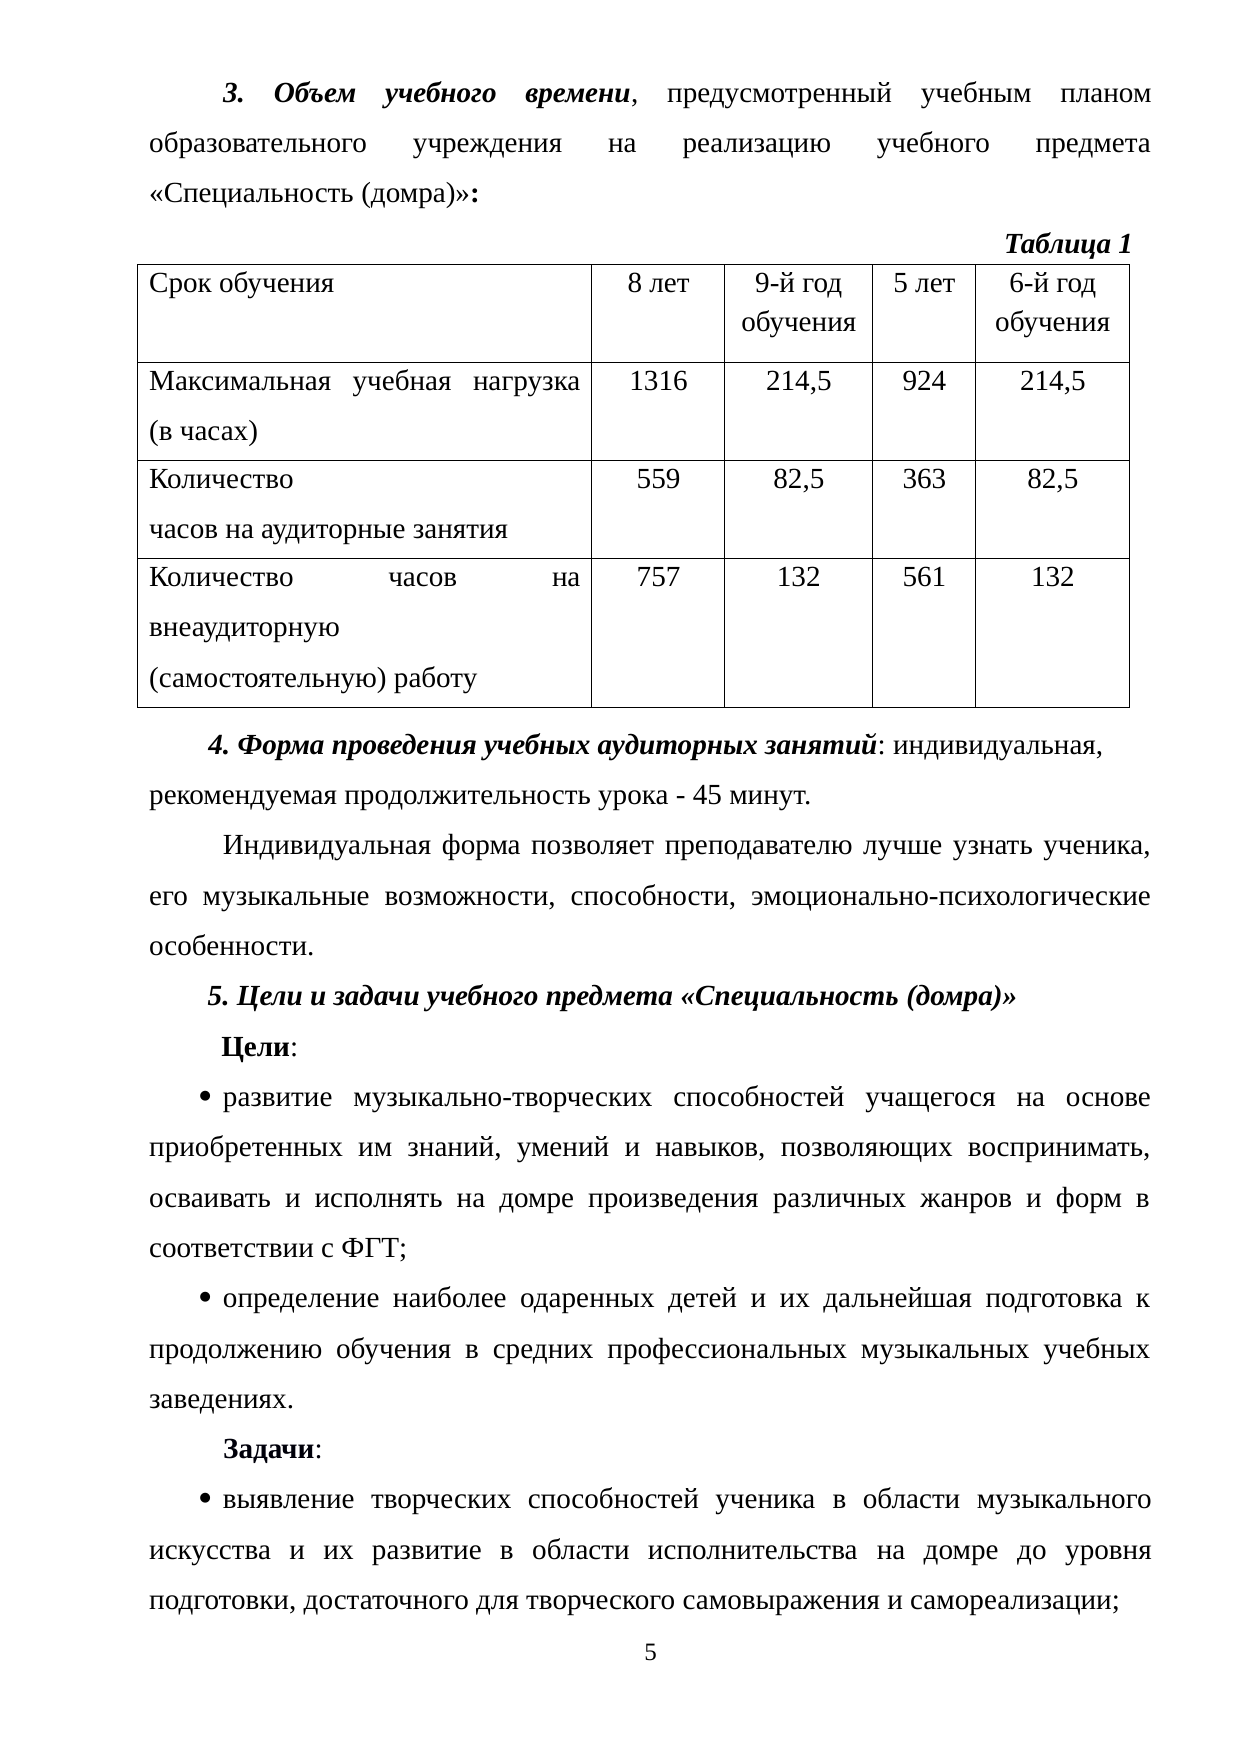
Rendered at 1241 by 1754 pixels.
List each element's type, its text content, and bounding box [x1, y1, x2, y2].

text Задачи: [149, 1431, 1152, 1465]
table_cell 132 [976, 559, 1129, 707]
list выявление творческих способностей ученика в области музыкального искусства и их развитие в области исполнительства на домре до уровня подготовки, достаточного для творческого самовыражения и самореализации; [149, 1482, 1152, 1616]
table_cell 561 [873, 559, 975, 707]
table_cell 757 [592, 559, 724, 707]
table_header 8 лет [592, 265, 724, 362]
table_cell 214,5 [725, 363, 872, 460]
table_cell Максимальная учебная нагрузка (в часах) [138, 363, 591, 460]
table_cell 363 [873, 461, 975, 558]
table_header 9-й год обучения [725, 265, 872, 362]
table_cell 82,5 [725, 461, 872, 558]
text Индивидуальная форма позволяет преподавателю лучше узнать ученика, его музыкальные возможности, способности, эмоционально-психологические особенности. [149, 827, 1152, 962]
text 4. Форма проведения учебных аудиторных занятий: индивидуальная, рекомендуемая продолжительность урока - 45 минут. [149, 727, 1152, 811]
table_cell 132 [725, 559, 872, 707]
table_cell 924 [873, 363, 975, 460]
table_cell 1316 [592, 363, 724, 460]
text Таблица 1 [149, 226, 1152, 259]
table_cell Количество часов на внеаудиторную (самостоятельную) работу [138, 559, 591, 707]
text 5. Цели и задачи учебного предмета «Специальность (домра)» [149, 978, 1152, 1012]
table_header Срок обучения [138, 265, 591, 362]
table_cell 214,5 [976, 363, 1129, 460]
text 3. Объем учебного времени, предусмотренный учебным планом образовательного учреждения на реализацию учебного предмета «Специальность (домра)»: [149, 75, 1152, 209]
table_cell 82,5 [976, 461, 1129, 558]
table_cell Количество часов на аудиторные занятия [138, 461, 591, 558]
table_cell 559 [592, 461, 724, 558]
list определение наиболее одаренных детей и их дальнейшая подготовка к продолжению обучения в средних профессиональных музыкальных учебных заведениях. [149, 1280, 1152, 1414]
table_header 5 лет [873, 265, 975, 362]
list развитие музыкально-творческих способностей учащегося на основе приобретенных им знаний, умений и навыков, позволяющих воспринимать, осваивать и исполнять на домре произведения различных жанров и форм в соответствии с ФГТ; [149, 1079, 1152, 1263]
table_header 6-й год обучения [976, 265, 1129, 362]
text Цели: [149, 1029, 1152, 1062]
